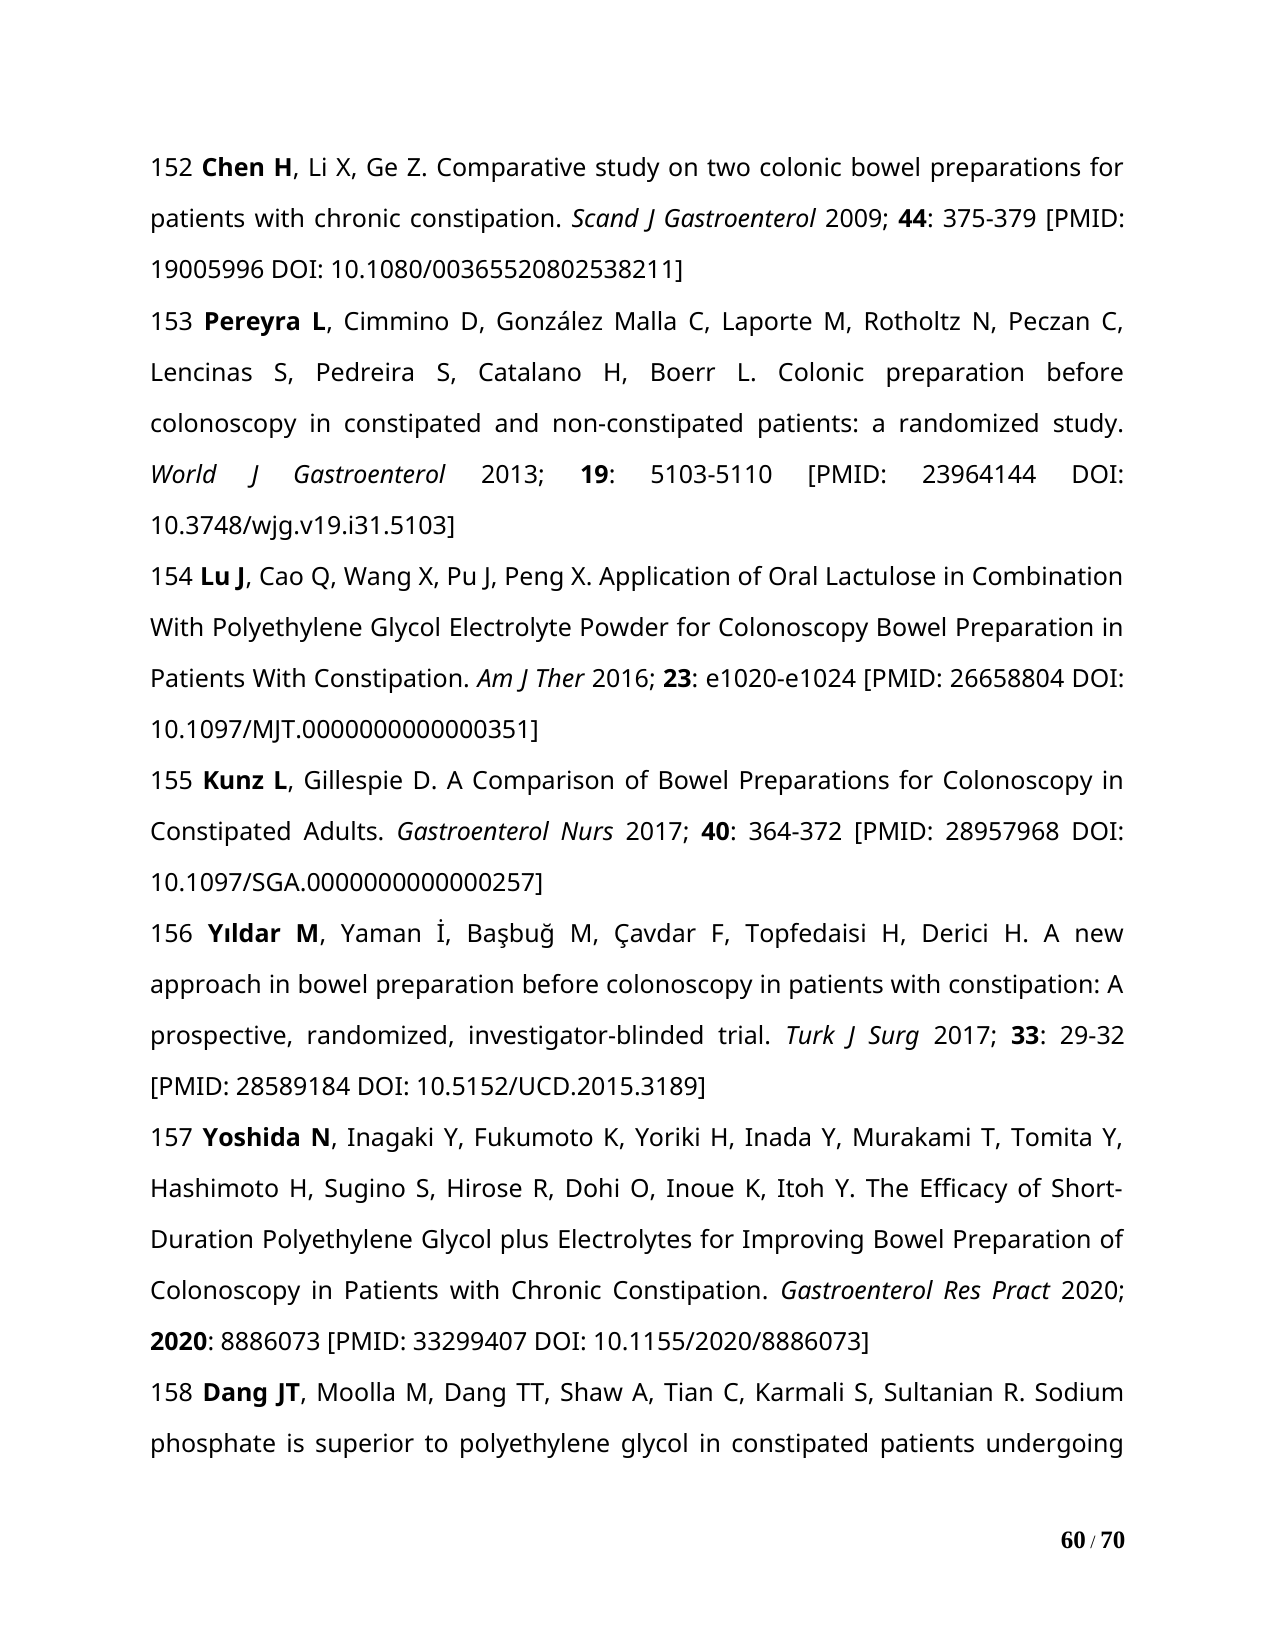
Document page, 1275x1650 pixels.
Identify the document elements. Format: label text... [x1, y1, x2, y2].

text 152 Chen H, Li X, Ge Z. Comparative study on two colonic bowel preparations for patients with chronic constipation. Scand J Gastroenterol 2009; 44: 375-379 [PMID: 19005996 DOI: 10.1080/00365520802538211] [150, 150, 1125, 286]
text 156 Yıldar M, Yaman İ, Başbuğ M, Çavdar F, Topfedaisi H, Derici H. A new approach in bowel preparation before colonoscopy in patients with constipation: A prospective, randomized, investigator-blinded trial. Turk J Surg 2017; 33: 29-32 [PMID: 28589184 DOI: 10.5152/UCD.2015.3189] [150, 916, 1125, 1103]
text 153 Pereyra L, Cimmino D, González Malla C, Laporte M, Rotholtz N, Peczan C, Lencinas S, Pedreira S, Catalano H, Boerr L. Colonic preparation before colonoscopy in constipated and non-constipated patients: a randomized study. World J Gastroenterol 2013; 19: 5103-5110 [PMID: 23964144 DOI: 10.3748/wjg.v19.i31.5103] [150, 303, 1125, 541]
text 157 Yoshida N, Inagaki Y, Fukumoto K, Yoriki H, Inada Y, Murakami T, Tomita Y, Hashimoto H, Sugino S, Hirose R, Dohi O, Inoue K, Itoh Y. The Efficacy of Short-Duration Polyethylene Glycol plus Electrolytes for Improving Bowel Preparation of Colonoscopy in Patients with Chronic Constipation. Gastroenterol Res Pract 2020; 2020: 8886073 [PMID: 33299407 DOI: 10.1155/2020/8886073] [150, 1120, 1125, 1358]
text 154 Lu J, Cao Q, Wang X, Pu J, Peng X. Application of Oral Lactulose in Combination With Polyethylene Glycol Electrolyte Powder for Colonoscopy Bowel Preparation in Patients With Constipation. Am J Ther 2016; 23: e1020-e1024 [PMID: 26658804 DOI: 10.1097/MJT.0000000000000351] [150, 558, 1125, 746]
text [150, 1375, 1125, 1460]
text 155 Kunz L, Gillespie D. A Comparison of Bowel Preparations for Colonoscopy in Constipated Adults. Gastroenterol Nurs 2017; 40: 364-372 [PMID: 28957968 DOI: 10.1097/SGA.0000000000000257] [150, 762, 1125, 899]
